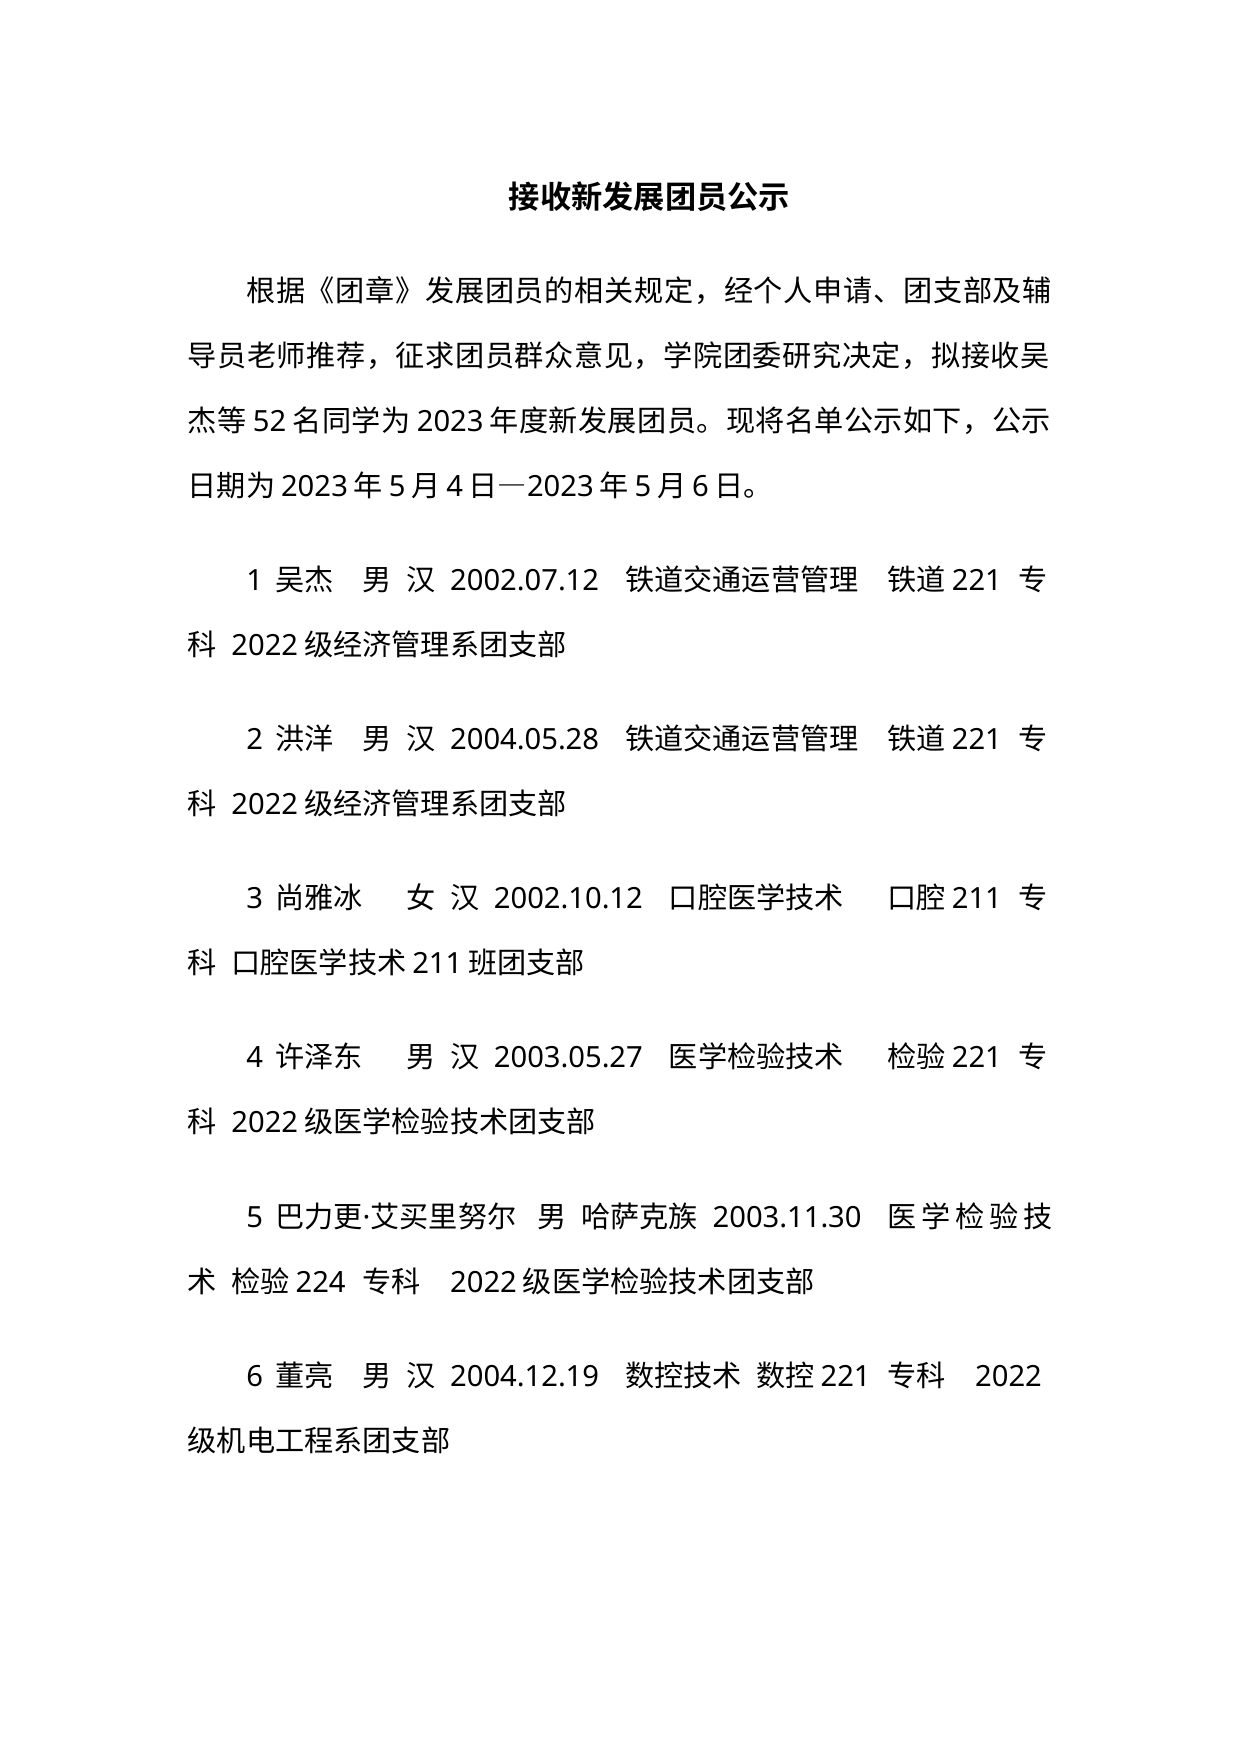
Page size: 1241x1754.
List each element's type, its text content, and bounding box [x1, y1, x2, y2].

text 接收新发展团员公示 [187, 162, 1053, 227]
text 根据《团章》发展团员的相关规定，经个人申请、团支部及辅导员老师推荐，征求团员群众意见，学院团委研究决定，拟接收吴杰等52名同学为2023年度新发展团员。现将名单公示如下，公示日期为2023年5月4日—2023年5月6日。 [187, 256, 1053, 516]
text 2 洪洋 男 汉 2004.05.28 铁道交通运营管理 铁道221 专科 2022级经济管理系团支部 [187, 704, 1053, 834]
text 6 董亮 男 汉 2004.12.19 数控技术 数控221 专科 2022级机电工程系团支部 [187, 1341, 1053, 1471]
text 4 许泽东 男 汉 2003.05.27 医学检验技术 检验221 专科 2022级医学检验技术团支部 [187, 1023, 1053, 1153]
text 1 吴杰 男 汉 2002.07.12 铁道交通运营管理 铁道221 专科 2022级经济管理系团支部 [187, 545, 1053, 675]
text 3 尚雅冰 女 汉 2002.10.12 口腔医学技术 口腔211 专科 口腔医学技术211班团支部 [187, 864, 1053, 994]
text 5 巴力更·艾买里努尔 男 哈萨克族 2003.11.30 医学检验技术 检验224 专科 2022级医学检验技术团支部 [187, 1182, 1053, 1312]
